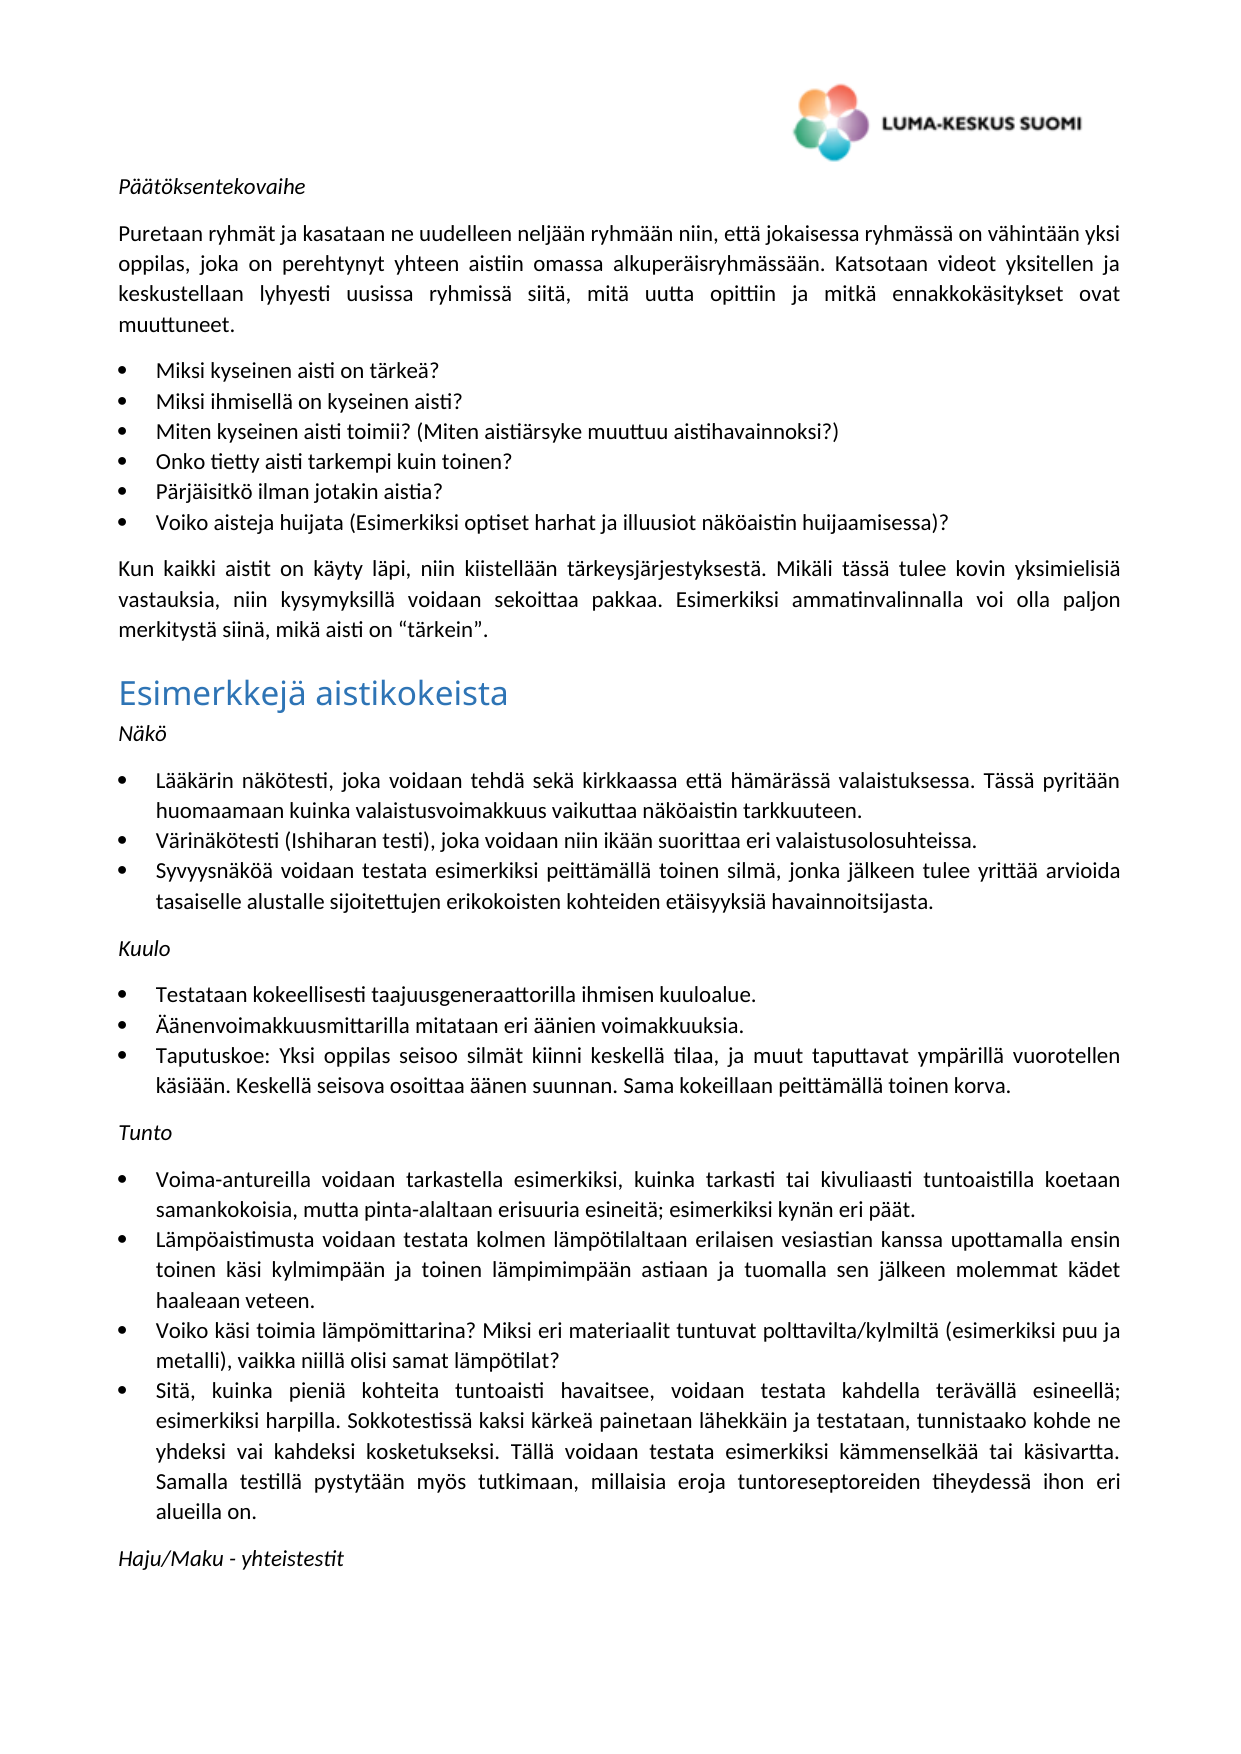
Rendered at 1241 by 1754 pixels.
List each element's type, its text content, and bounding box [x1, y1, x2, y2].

list Miksi kyseinen aisti on tärkeä? [118, 357, 1122, 384]
text Tunto [118, 1118, 1122, 1146]
list Testataan kokeellisesti taajuusgeneraattorilla ihmisen kuuloalue. [118, 981, 1122, 1008]
list Äänenvoimakkuusmittarilla mitataan eri äänien voimakkuuksia. [118, 1011, 1122, 1039]
list Voiko aisteja huijata (Esimerkiksi optiset harhat ja illuusiot näköaistin huijaamisessa)? [118, 508, 1122, 536]
list Miten kyseinen aisti toimii? (Miten aistiärsyke muuttuu aistihavainnoksi?) [118, 417, 1122, 445]
list Lämpöaistimusta voidaan testata kolmen lämpötilaltaan erilaisen vesiastian kanssa upottamalla ensin toinen käsi kylmimpään ja toinen lämpimimpään astiaan ja tuomalla sen jälkeen molemmat kädet haaleaan veteen. [118, 1225, 1122, 1314]
list Syvyysnäköä voidaan testata esimerkiksi peittämällä toinen silmä, jonka jälkeen tulee yrittää arvioida tasaiselle alustalle sijoitettujen erikokoisten kohteiden etäisyyksiä havainnoitsijasta. [118, 857, 1122, 915]
list Voima-antureilla voidaan tarkastella esimerkiksi, kuinka tarkasti tai kivuliaasti tuntoaistilla koetaan samankokoisia, mutta pinta-alaltaan erisuuria esineitä; esimerkiksi kynän eri päät. [118, 1165, 1122, 1223]
list Onko tietty aisti tarkempi kuin toinen? [118, 447, 1122, 475]
subtitle Esimerkkejä aistikokeista [118, 670, 1122, 716]
list Miksi ihmisellä on kyseinen aisti? [118, 387, 1122, 415]
list Lääkärin näkötesti, joka voidaan tehdä sekä kirkkaassa että hämärässä valaistuksessa. Tässä pyritään huomaamaan kuinka valaistusvoimakkuus vaikuttaa näköaistin tarkkuuteen. [118, 766, 1122, 824]
text Kun kaikki aistit on käyty läpi, niin kiistellään tärkeysjärjestyksestä. Mikäli tässä tulee kovin yksimielisiä vastauksia, niin kysymyksillä voidaan sekoittaa pakkaa. Esimerkiksi ammatinvalinnalla voi olla paljon merkitystä siinä, mikä aisti on “tärkein”. [118, 554, 1122, 643]
list Värinäkötesti (Ishiharan testi), joka voidaan niin ikään suorittaa eri valaistusolosuhteissa. [118, 826, 1122, 854]
text Näkö [118, 719, 1122, 747]
text Puretaan ryhmät ja kasataan ne uudelleen neljään ryhmään niin, että jokaisessa ryhmässä on vähintään yksi oppilas, joka on perehtynyt yhteen aistiin omassa alkuperäisryhmässään. Katsotaan videot yksitellen ja keskustellaan lyhyesti uusissa ryhmissä siitä, mitä uutta opittiin ja mitkä ennakkokäsitykset ovat muuttuneet. [118, 219, 1122, 338]
list Voiko käsi toimia lämpömittarina? Miksi eri materiaalit tuntuvat polttavilta/kylmiltä (esimerkiksi puu ja metalli), vaikka niillä olisi samat lämpötilat? [118, 1316, 1122, 1374]
picture [783, 73, 1123, 173]
list Sitä, kuinka pieniä kohteita tuntoaisti havaitsee, voidaan testata kahdella terävällä esineellä; esimerkiksi harpilla. Sokkotestissä kaksi kärkeä painetaan lähekkäin ja testataan, tunnistaako kohde ne yhdeksi vai kahdeksi kosketukseksi. Tällä voidaan testata esimerkiksi kämmenselkää tai käsivartta. Samalla testillä pystytään myös tutkimaan, millaisia eroja tuntoreseptoreiden tiheydessä ihon eri alueilla on. [118, 1376, 1122, 1525]
text Kuulo [118, 934, 1122, 962]
text Päätöksentekovaihe [118, 172, 1122, 200]
list Pärjäisitkö ilman jotakin aistia? [118, 477, 1122, 505]
list Taputuskoe: Yksi oppilas seisoo silmät kiinni keskellä tilaa, ja muut taputtavat ympärillä vuorotellen käsiään. Keskellä seisova osoittaa äänen suunnan. Sama kokeillaan peittämällä toinen korva. [118, 1041, 1122, 1099]
text Haju/Maku - yhteistestit [118, 1544, 1122, 1572]
